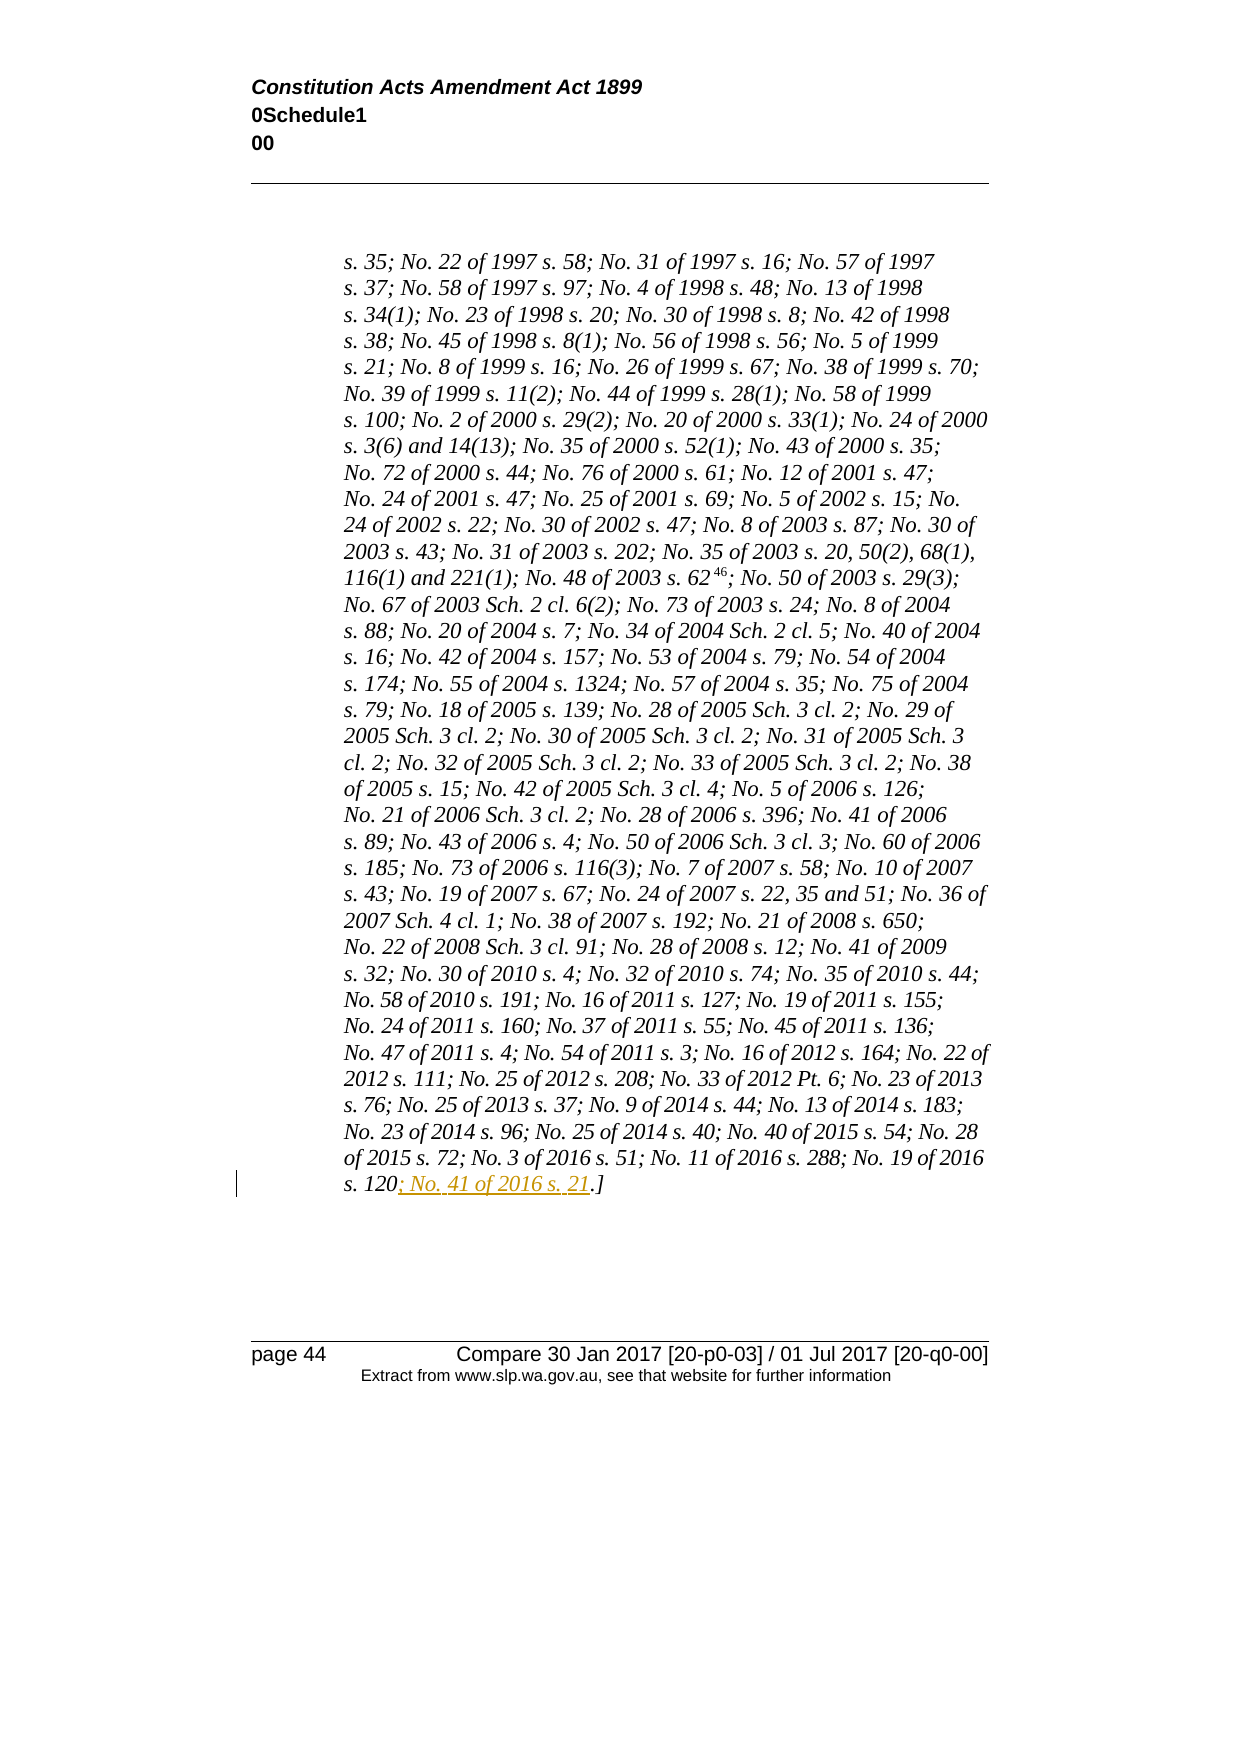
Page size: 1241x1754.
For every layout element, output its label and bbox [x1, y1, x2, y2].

text [251, 248, 989, 1197]
